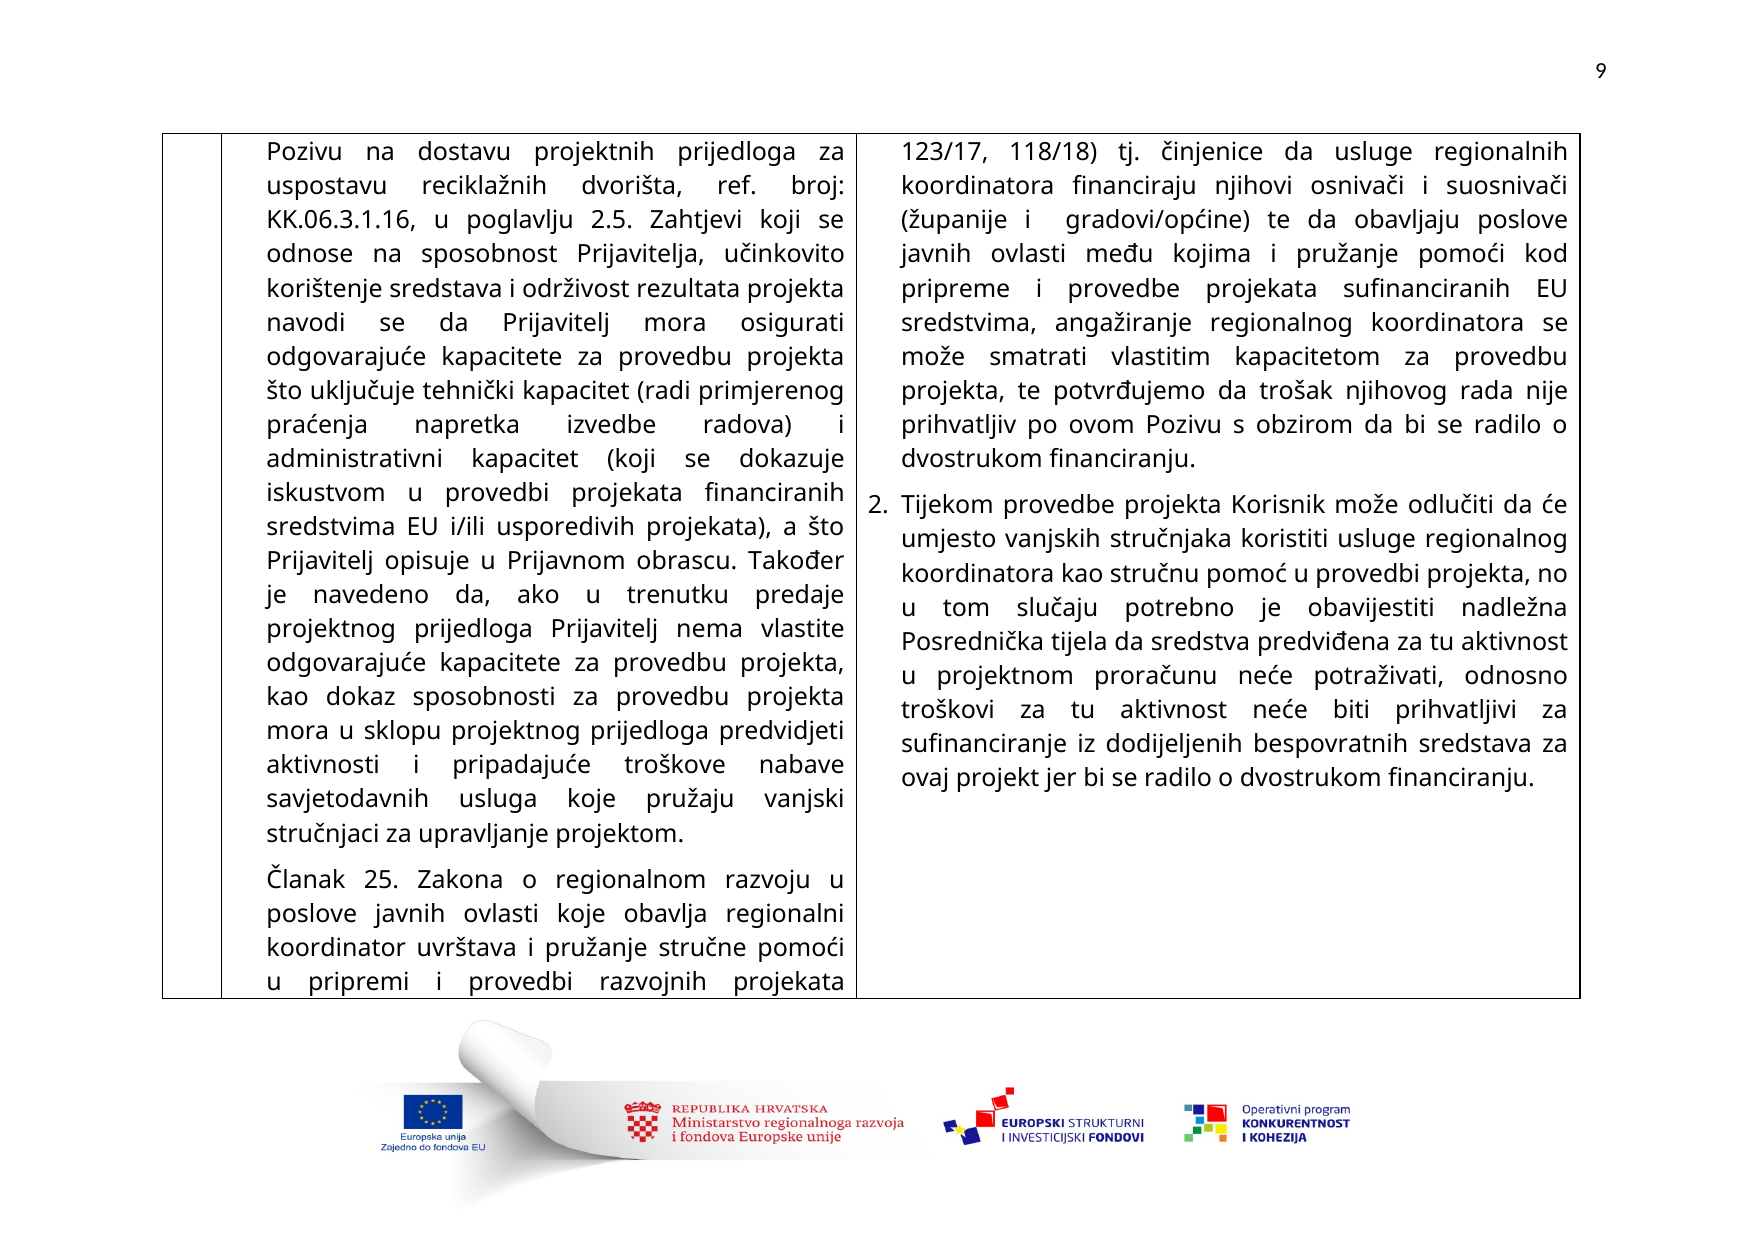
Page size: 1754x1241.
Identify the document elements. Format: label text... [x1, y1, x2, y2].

table_cell [163, 134, 221, 998]
picture [354, 1020, 1400, 1213]
